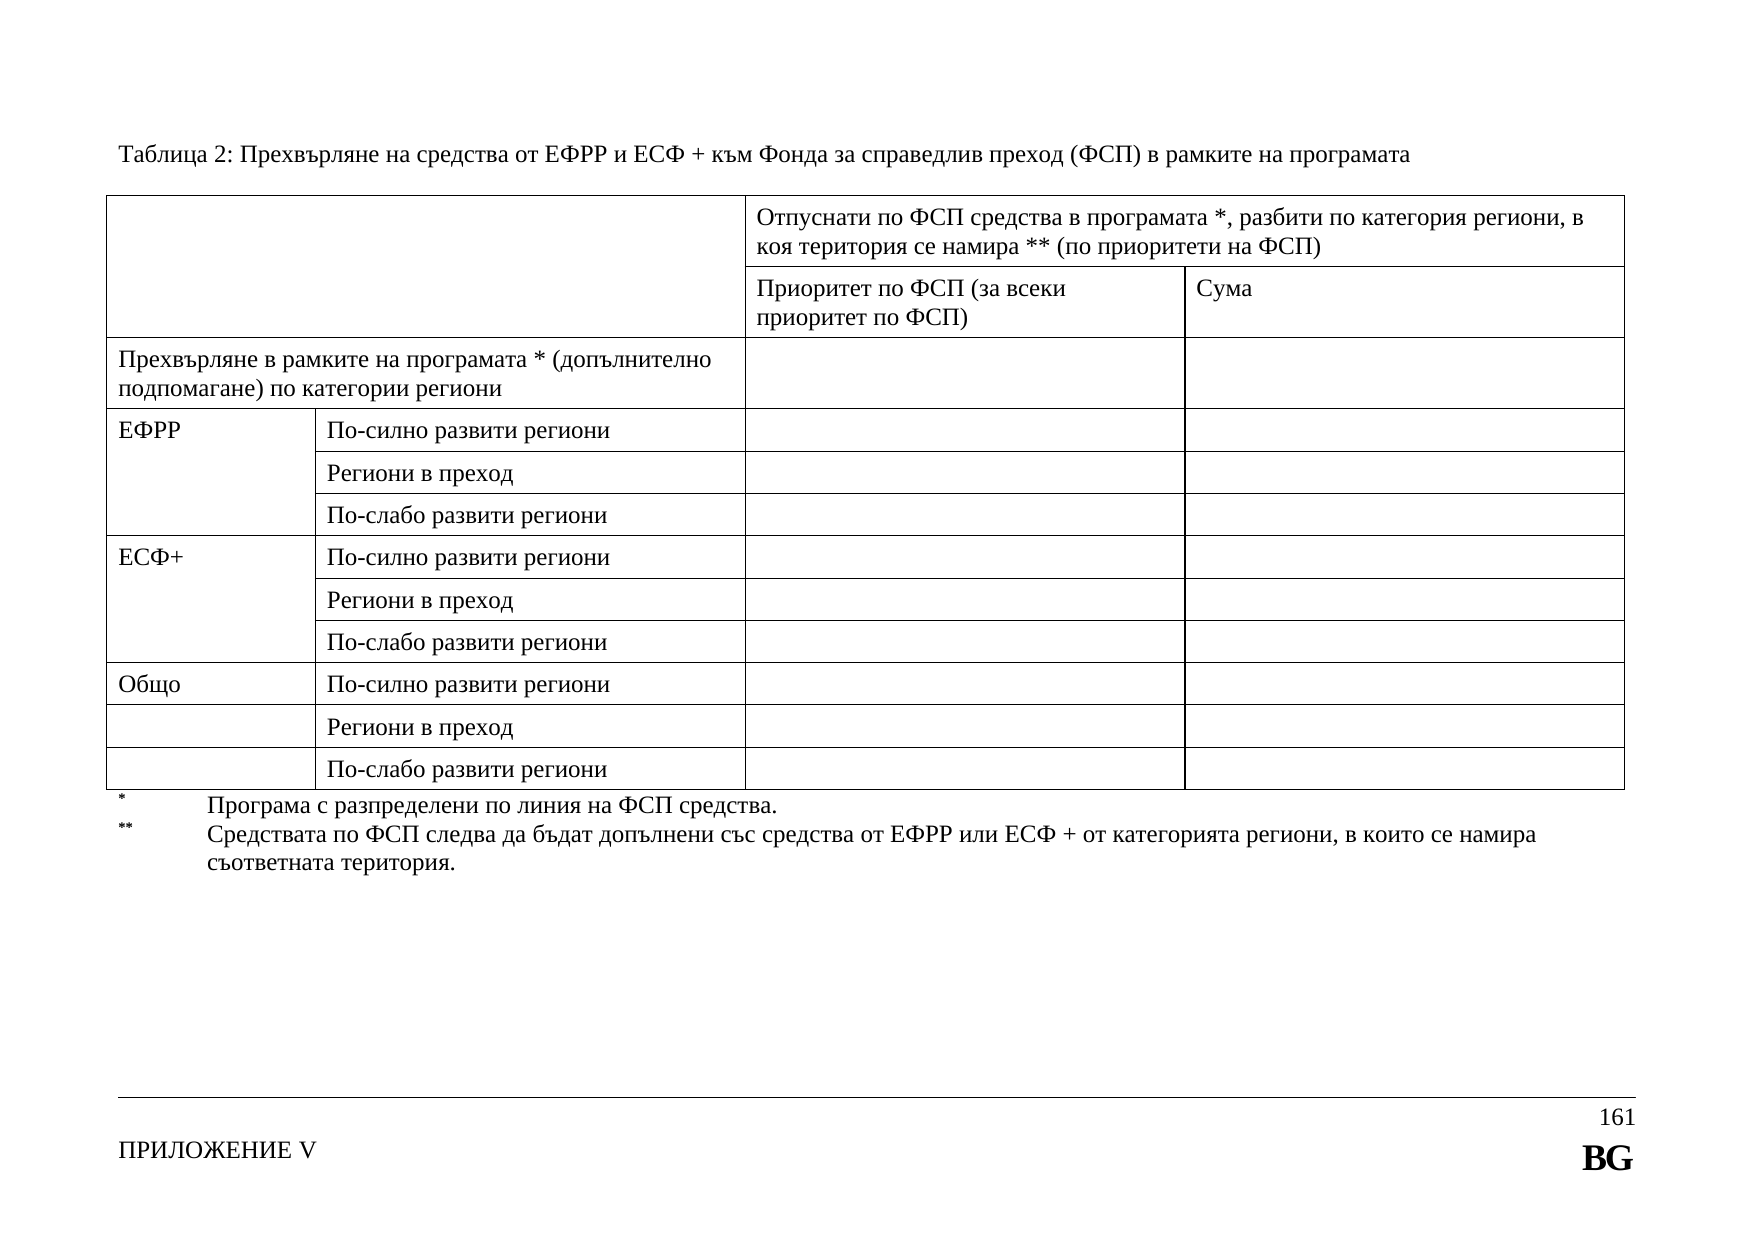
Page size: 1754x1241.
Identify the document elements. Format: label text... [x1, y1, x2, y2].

text ** Средствата по ФСП следва да бъдат допълнени със средства от ЕФРР или ЕСФ + от категорията региони, в които се намира съответната територия. [118, 819, 1636, 876]
table_cell Региони в преход [316, 452, 745, 493]
table_cell [746, 409, 1184, 451]
table_cell ЕФРР [107, 409, 315, 535]
table_cell [1186, 536, 1624, 577]
table_cell По-слабо развити региони [316, 494, 745, 535]
table_cell По-силно развити региони [316, 409, 745, 451]
table_cell [107, 705, 315, 747]
table_cell [1186, 579, 1624, 620]
table_cell По-слабо развити региони [316, 621, 745, 662]
table_cell Общо [107, 663, 315, 704]
table_cell По-силно развити региони [316, 663, 745, 704]
table_cell Приоритет по ФСП (за всеки приоритет по ФСП) [746, 267, 1184, 337]
table_cell Сума [1186, 267, 1624, 337]
table_cell [1186, 621, 1624, 662]
table_cell [746, 705, 1184, 747]
table_cell По-силно развити региони [316, 536, 745, 577]
table_cell По-слабо развити региони [316, 748, 745, 789]
table_cell [746, 452, 1184, 493]
table_cell [1186, 494, 1624, 535]
table_cell [1186, 748, 1624, 789]
table_header Отпуснати по ФСП средства в програмата *, разбити по категория региони, в коя територия се намира ** (по приоритети на ФСП) [746, 196, 1624, 266]
table_cell [1186, 663, 1624, 704]
table_cell [746, 494, 1184, 535]
table_header [107, 196, 745, 337]
table_cell Региони в преход [316, 705, 745, 747]
table_cell [107, 748, 315, 789]
table_cell [746, 663, 1184, 704]
table_cell [1186, 705, 1624, 747]
table_cell [1186, 452, 1624, 493]
table_cell [1186, 409, 1624, 451]
table_cell [746, 621, 1184, 662]
table_cell [1186, 338, 1624, 408]
table_cell ЕСФ+ [107, 536, 315, 662]
table_cell [746, 536, 1184, 577]
table_cell Региони в преход [316, 579, 745, 620]
text Таблица 2: Прехвърляне на средства от ЕФРР и ЕСФ + към Фонда за справедлив преход (ФСП) в рамките на програмата [118, 139, 1636, 168]
table_cell Прехвърляне в рамките на програмата * (допълнително подпомагане) по категории региони [107, 338, 745, 408]
table_cell [746, 338, 1184, 408]
table_cell [746, 579, 1184, 620]
text * Програма с разпределени по линия на ФСП средства. [118, 790, 1636, 819]
table_cell [746, 748, 1184, 789]
